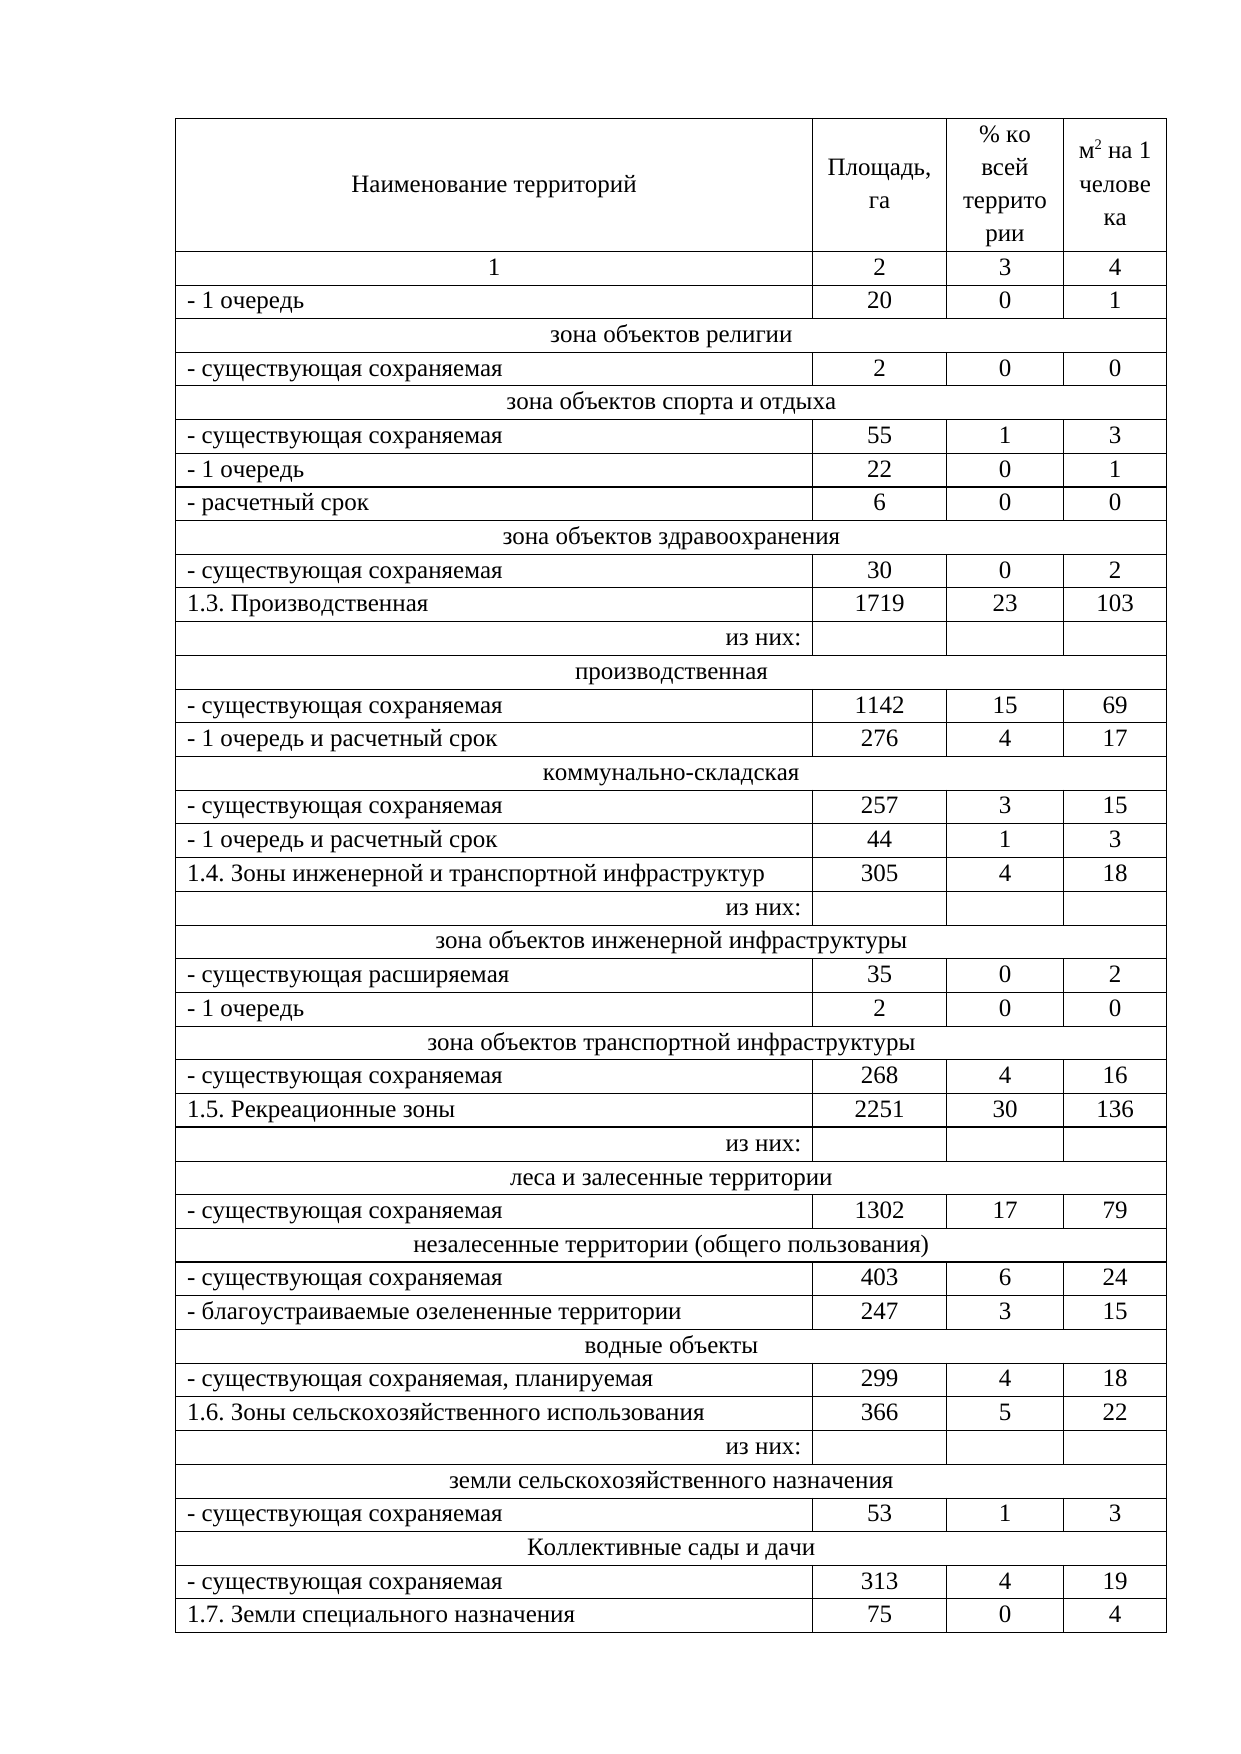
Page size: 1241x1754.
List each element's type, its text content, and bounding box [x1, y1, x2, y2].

table_cell 3 [947, 252, 1063, 284]
table_cell [947, 892, 1063, 924]
table_cell из них: [176, 892, 812, 924]
table_cell [1064, 1431, 1166, 1464]
table_cell коммунально-складская [176, 757, 1166, 789]
table_cell 313 [813, 1566, 946, 1598]
table_cell - существующая сохраняемая [176, 1499, 812, 1531]
table_cell 1.4. Зоны инженерной и транспортной инфраструктур [176, 858, 812, 891]
table_cell из них: [176, 1431, 812, 1464]
table_cell 247 [813, 1296, 946, 1329]
table_cell - существующая сохраняемая [176, 1263, 812, 1295]
table_cell 0 [1064, 993, 1166, 1026]
table_cell 24 [1064, 1263, 1166, 1295]
table_cell - 1 очередь и расчетный срок [176, 723, 812, 756]
table_cell - существующая расширяемая [176, 959, 812, 992]
table_cell 3 [947, 1296, 1063, 1329]
table_cell 22 [813, 454, 946, 486]
table_cell - существующая сохраняемая [176, 353, 812, 385]
table_cell 257 [813, 791, 946, 823]
table_cell 2 [813, 252, 946, 284]
table_cell леса и залесенные территории [176, 1162, 1166, 1194]
table_cell 4 [1064, 1599, 1166, 1632]
table_cell 19 [1064, 1566, 1166, 1598]
table_header м2 на 1 человека [1064, 119, 1166, 251]
table_header Площадь, га [813, 119, 946, 251]
table_cell 4 [947, 723, 1063, 756]
table_cell 69 [1064, 690, 1166, 722]
table_cell 5 [947, 1397, 1063, 1430]
table_cell - 1 очередь и расчетный срок [176, 824, 812, 857]
table_cell из них: [176, 1128, 812, 1161]
table_cell - существующая сохраняемая, планируемая [176, 1364, 812, 1396]
table_cell 4 [947, 1566, 1063, 1598]
table_cell - существующая сохраняемая [176, 1566, 812, 1598]
table_cell - расчетный срок [176, 488, 812, 520]
table_cell 268 [813, 1060, 946, 1093]
table_cell незалесенные территории (общего пользования) [176, 1229, 1166, 1261]
table_cell 4 [947, 1060, 1063, 1093]
table_cell 23 [947, 588, 1063, 621]
table_cell 30 [813, 555, 946, 587]
table_cell [947, 1431, 1063, 1464]
table_cell 0 [947, 353, 1063, 385]
table_cell 2 [1064, 555, 1166, 587]
table_cell 0 [947, 286, 1063, 318]
table_cell земли сельскохозяйственного назначения [176, 1465, 1166, 1497]
table_cell водные объекты [176, 1330, 1166, 1362]
table_cell [1064, 1128, 1166, 1161]
table_cell 305 [813, 858, 946, 891]
table_cell 3 [1064, 824, 1166, 857]
table_cell 103 [1064, 588, 1166, 621]
table_cell 35 [813, 959, 946, 992]
table_cell 1302 [813, 1195, 946, 1228]
table_cell 15 [1064, 1296, 1166, 1329]
table_cell [1064, 622, 1166, 655]
table_cell - 1 очередь [176, 993, 812, 1026]
table_cell 1 [947, 420, 1063, 453]
table_cell 18 [1064, 858, 1166, 891]
table_cell 0 [947, 454, 1063, 486]
table_cell 0 [947, 488, 1063, 520]
table_cell 2 [1064, 959, 1166, 992]
table_cell зона объектов религии [176, 319, 1166, 352]
table_cell 3 [1064, 420, 1166, 453]
table_cell 53 [813, 1499, 946, 1531]
table_cell 4 [947, 1364, 1063, 1396]
table_cell 16 [1064, 1060, 1166, 1093]
table_header Наименование территорий [176, 119, 812, 251]
table_cell 0 [947, 555, 1063, 587]
table_cell 366 [813, 1397, 946, 1430]
table_cell 1 [176, 252, 812, 284]
table_cell 3 [947, 791, 1063, 823]
table_cell - существующая сохраняемая [176, 420, 812, 453]
table_cell - существующая сохраняемая [176, 555, 812, 587]
table_cell Коллективные сады и дачи [176, 1532, 1166, 1565]
table_cell 15 [1064, 791, 1166, 823]
table_cell 276 [813, 723, 946, 756]
table_cell [813, 1431, 946, 1464]
table_cell 299 [813, 1364, 946, 1396]
table_cell [813, 1128, 946, 1161]
table_cell - существующая сохраняемая [176, 1195, 812, 1228]
table_cell [813, 892, 946, 924]
table_cell - существующая сохраняемая [176, 690, 812, 722]
table_cell 2 [813, 353, 946, 385]
table_cell 0 [947, 1599, 1063, 1632]
table_cell 1 [1064, 286, 1166, 318]
table_cell 2251 [813, 1094, 946, 1126]
table_cell 1 [947, 824, 1063, 857]
table_cell зона объектов здравоохранения [176, 521, 1166, 554]
table_cell 1 [1064, 454, 1166, 486]
table_cell 6 [947, 1263, 1063, 1295]
table_cell 0 [947, 959, 1063, 992]
table_cell 1 [947, 1499, 1063, 1531]
table_cell 15 [947, 690, 1063, 722]
table_cell - 1 очередь [176, 454, 812, 486]
table_cell зона объектов спорта и отдыха [176, 386, 1166, 419]
table_header % ко всей территории [947, 119, 1063, 251]
table_cell 79 [1064, 1195, 1166, 1228]
table_cell 22 [1064, 1397, 1166, 1430]
table_cell 1719 [813, 588, 946, 621]
table_cell 1.7. Земли специального назначения [176, 1599, 812, 1632]
table_cell 136 [1064, 1094, 1166, 1126]
table_cell 17 [1064, 723, 1166, 756]
table_cell 55 [813, 420, 946, 453]
table_cell 0 [1064, 488, 1166, 520]
table_cell зона объектов транспортной инфраструктуры [176, 1027, 1166, 1059]
table_cell - благоустраиваемые озелененные территории [176, 1296, 812, 1329]
table_cell 1142 [813, 690, 946, 722]
table_cell 44 [813, 824, 946, 857]
table_cell 1.5. Рекреационные зоны [176, 1094, 812, 1126]
table_cell - существующая сохраняемая [176, 1060, 812, 1093]
table_cell 4 [947, 858, 1063, 891]
table_cell 6 [813, 488, 946, 520]
table_cell - существующая сохраняемая [176, 791, 812, 823]
table_cell 403 [813, 1263, 946, 1295]
table_cell 3 [1064, 1499, 1166, 1531]
table_cell из них: [176, 622, 812, 655]
table_cell [947, 622, 1063, 655]
table_cell 18 [1064, 1364, 1166, 1396]
table_cell [813, 622, 946, 655]
table_cell [1064, 892, 1166, 924]
table_cell - 1 очередь [176, 286, 812, 318]
table_cell 0 [1064, 353, 1166, 385]
table_cell 2 [813, 993, 946, 1026]
table_cell [947, 1128, 1063, 1161]
table_cell 75 [813, 1599, 946, 1632]
table_cell 1.3. Производственная [176, 588, 812, 621]
table_cell зона объектов инженерной инфраструктуры [176, 926, 1166, 958]
table_cell 17 [947, 1195, 1063, 1228]
table_cell 4 [1064, 252, 1166, 284]
table_cell 30 [947, 1094, 1063, 1126]
table_cell 1.6. Зоны сельскохозяйственного использования [176, 1397, 812, 1430]
table_cell 0 [947, 993, 1063, 1026]
table_cell производственная [176, 656, 1166, 689]
table_cell 20 [813, 286, 946, 318]
